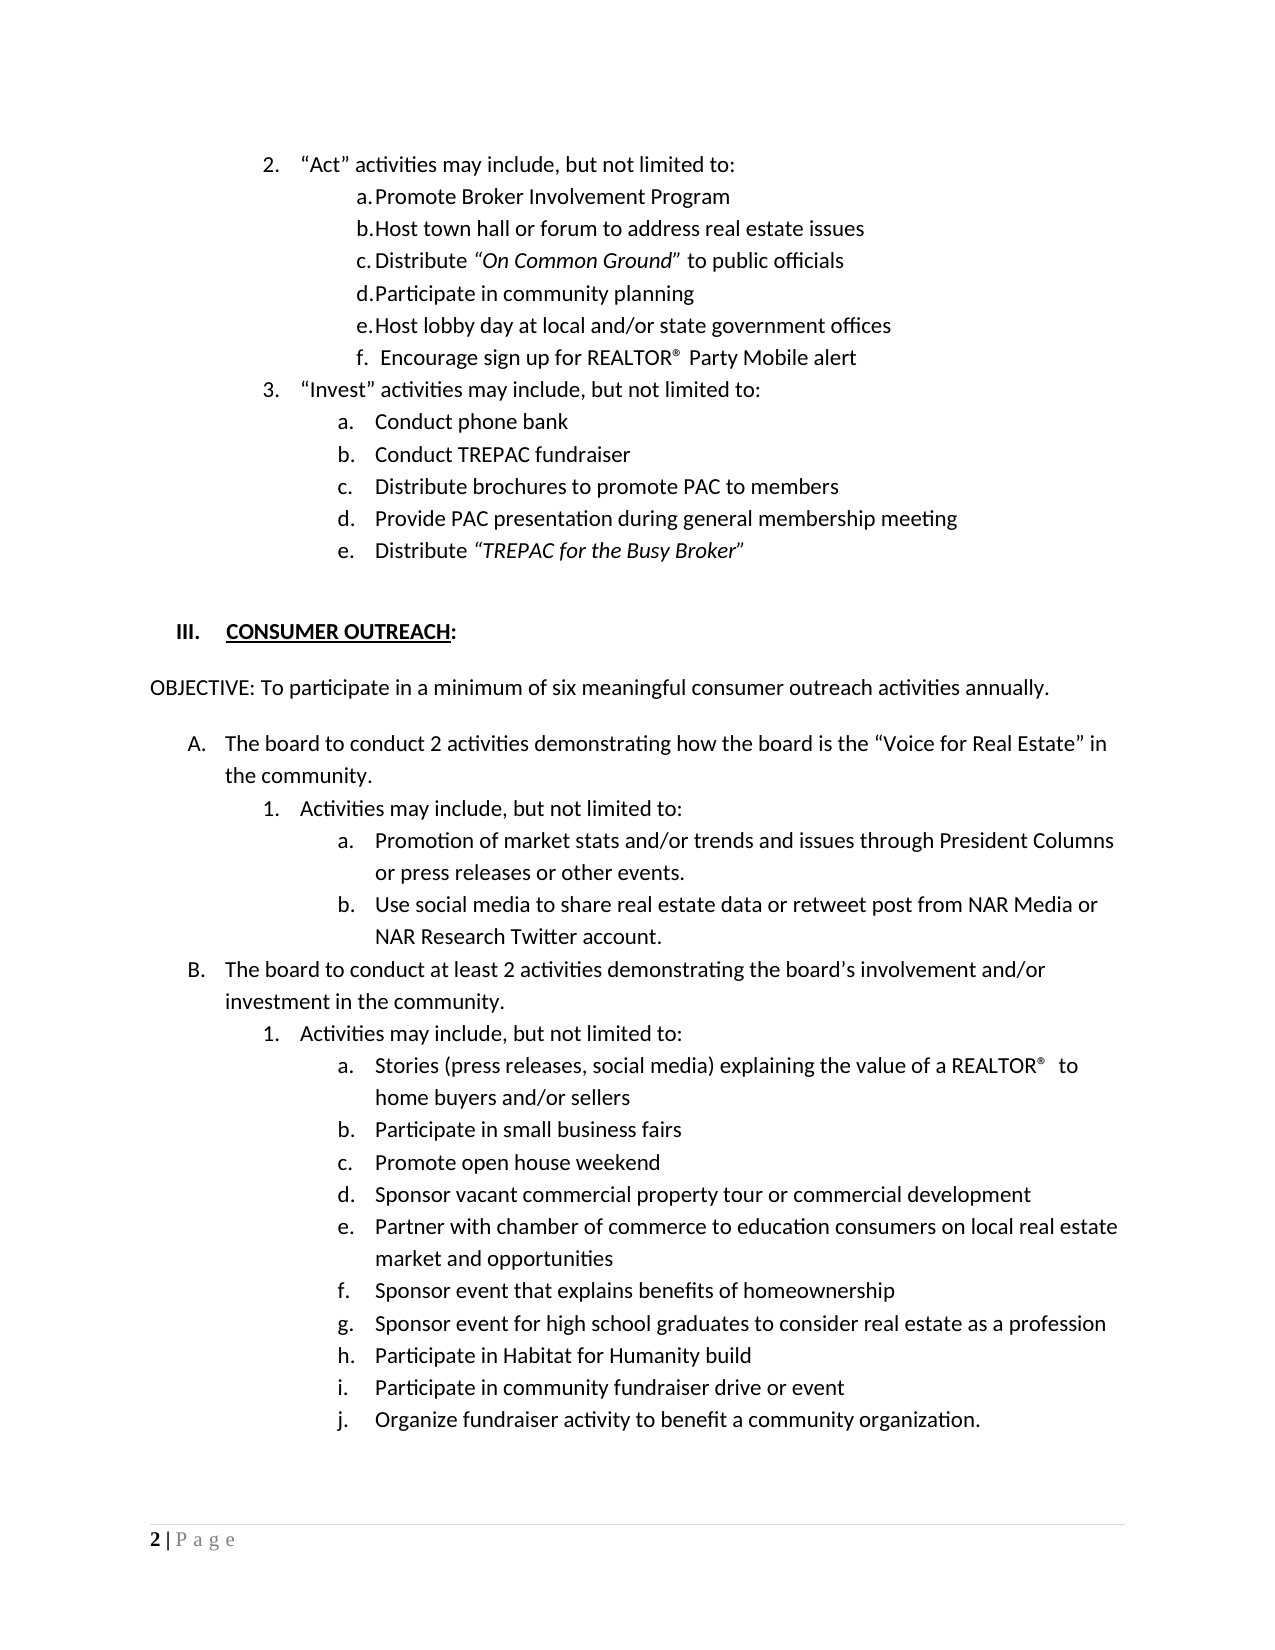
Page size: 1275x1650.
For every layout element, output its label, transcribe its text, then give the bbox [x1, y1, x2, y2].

list Sponsor vacant commercial property tour or commercial development [337, 1180, 1125, 1208]
list Participate in community planning [356, 279, 1125, 307]
list Participate in small business fairs [337, 1116, 1125, 1144]
list Organize fundraiser activity to benefit a community organization. [337, 1405, 1125, 1433]
list Use social media to share real estate data or retweet post from NAR Media or NAR Research Twitter account. [337, 890, 1125, 951]
list “Invest” activities may include, but not limited to: [262, 375, 1125, 403]
list Distribute brochures to promote PAC to members [337, 472, 1125, 500]
list Distribute “On Common Ground” to public officials [356, 247, 1125, 274]
list Activities may include, but not limited to: [262, 1019, 1125, 1047]
text OBJECTIVE: To participate in a minimum of six meaningful consumer outreach activities annually. [150, 673, 1125, 701]
list Host lobby day at local and/or state government offices [356, 311, 1125, 339]
list Conduct TREPAC fundraiser [337, 440, 1125, 468]
text III. CONSUMER OUTREACH: [150, 617, 1125, 645]
list Stories (press releases, social media) explaining the value of a REALTOR® to home buyers and/or sellers [337, 1051, 1125, 1111]
list Participate in Habitat for Humanity build [337, 1341, 1125, 1369]
list The board to conduct 2 activities demonstrating how the board is the “Voice for Real Estate” in the community. [187, 729, 1125, 789]
list Activities may include, but not limited to: [262, 794, 1125, 822]
list Partner with chamber of commerce to education consumers on local real estate market and opportunities [337, 1212, 1125, 1272]
list Promote Broker Involvement Program [356, 182, 1125, 210]
list Promotion of market stats and/or trends and issues through President Columns or press releases or other events. [337, 826, 1125, 886]
list Participate in community fundraiser drive or event [337, 1373, 1125, 1401]
list Distribute “TREPAC for the Busy Broker” [337, 536, 1125, 564]
list Promote open house weekend [337, 1148, 1125, 1176]
list Conduct phone bank [337, 407, 1125, 436]
list Provide PAC presentation during general membership meeting [337, 504, 1125, 532]
list Sponsor event for high school graduates to consider real estate as a profession [337, 1309, 1125, 1337]
list Encourage sign up for REALTOR® Party Mobile alert [356, 343, 1125, 371]
list The board to conduct at least 2 activities demonstrating the board’s involvement and/or investment in the community. [187, 955, 1125, 1015]
list “Act” activities may include, but not limited to: [262, 150, 1125, 178]
list Host town hall or forum to address real estate issues [356, 214, 1125, 242]
list Sponsor event that explains benefits of homeownership [337, 1277, 1125, 1304]
